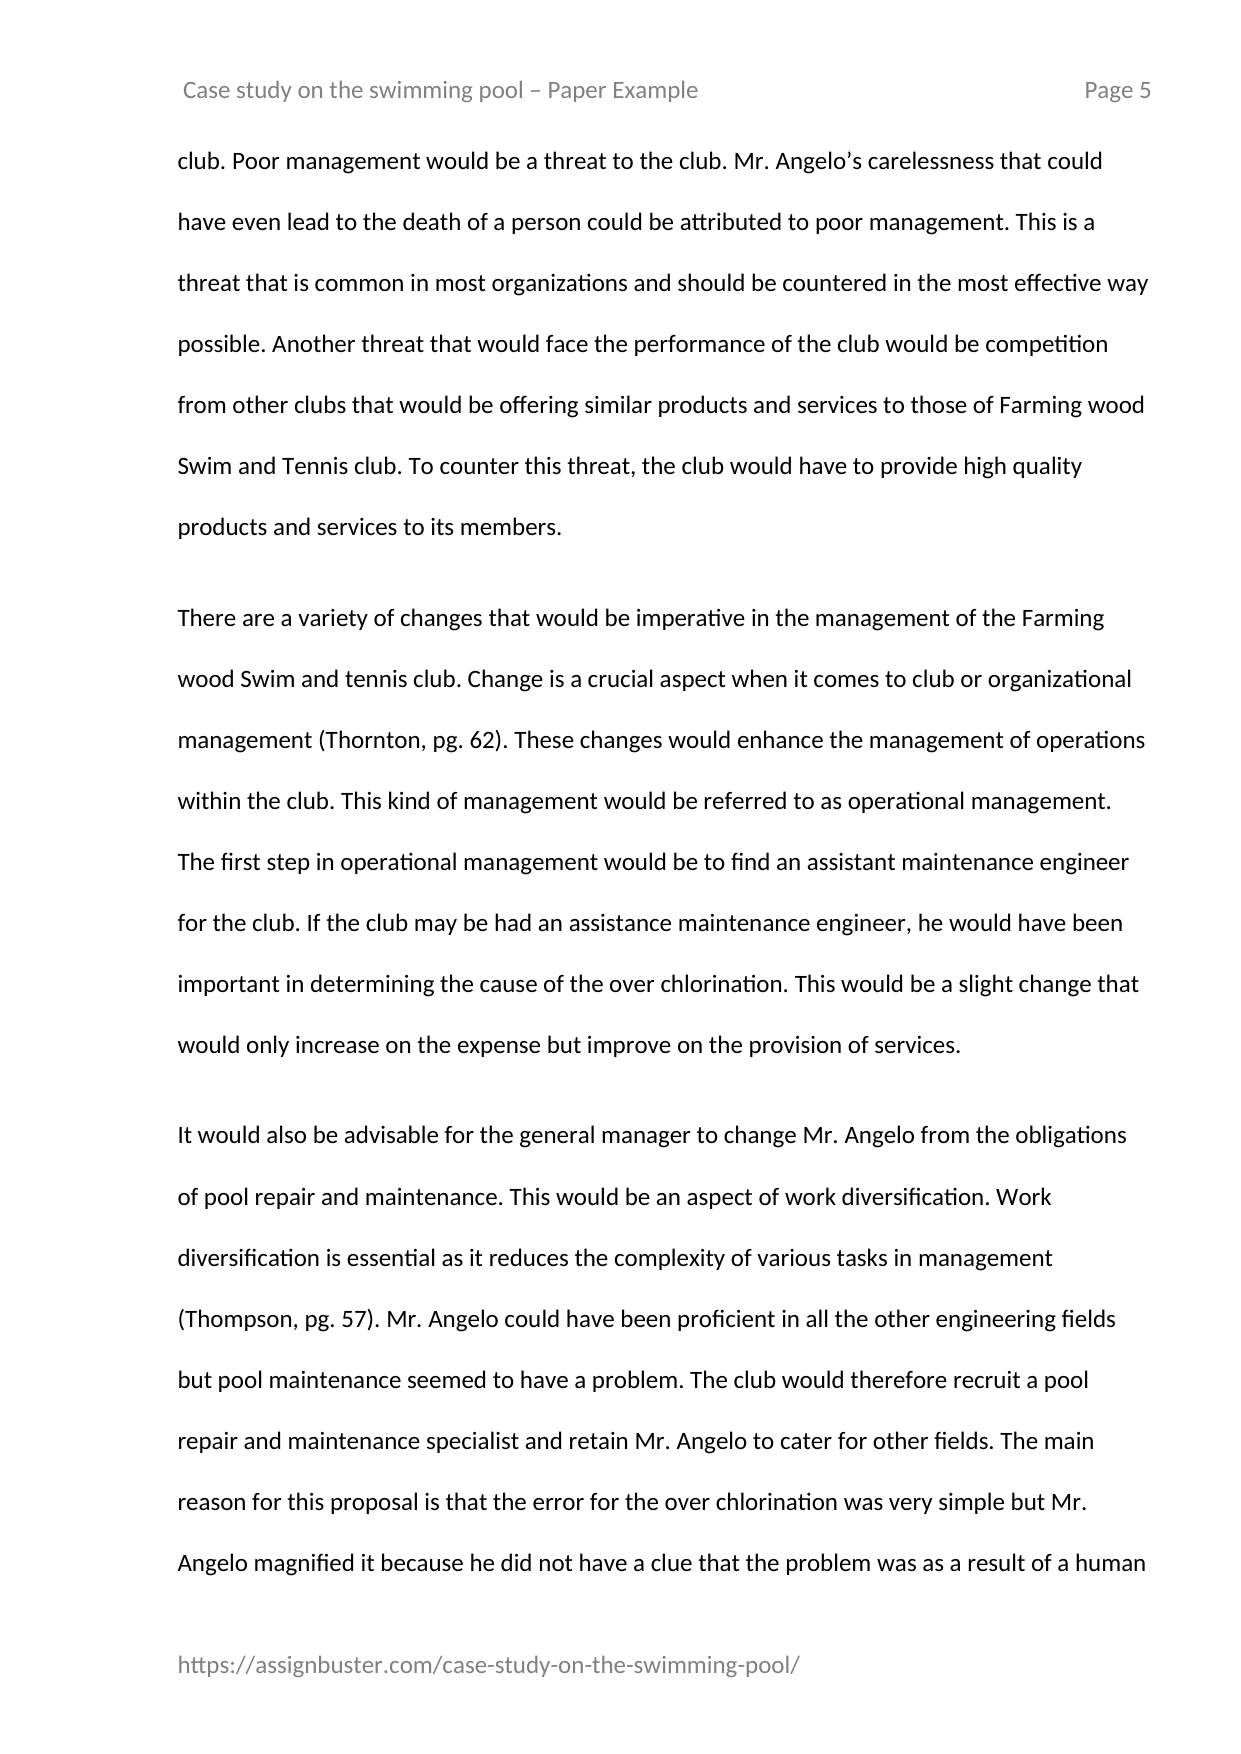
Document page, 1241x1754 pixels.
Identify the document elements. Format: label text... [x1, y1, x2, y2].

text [177, 145, 1152, 542]
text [177, 1119, 1152, 1577]
text There are a variety of changes that would be imperative in the management of the Farming wood Swim and tennis club. Change is a crucial aspect when it comes to club or organizational management (Thornton, pg. 62). These changes would enhance the management of operations within the club. This kind of management would be referred to as operational management. The first step in operational management would be to find an assistant maintenance engineer for the club. If the club may be had an assistance maintenance engineer, he would have been important in determining the cause of the over chlorination. This would be a slight change that would only increase on the expense but improve on the provision of services. [177, 602, 1152, 1059]
